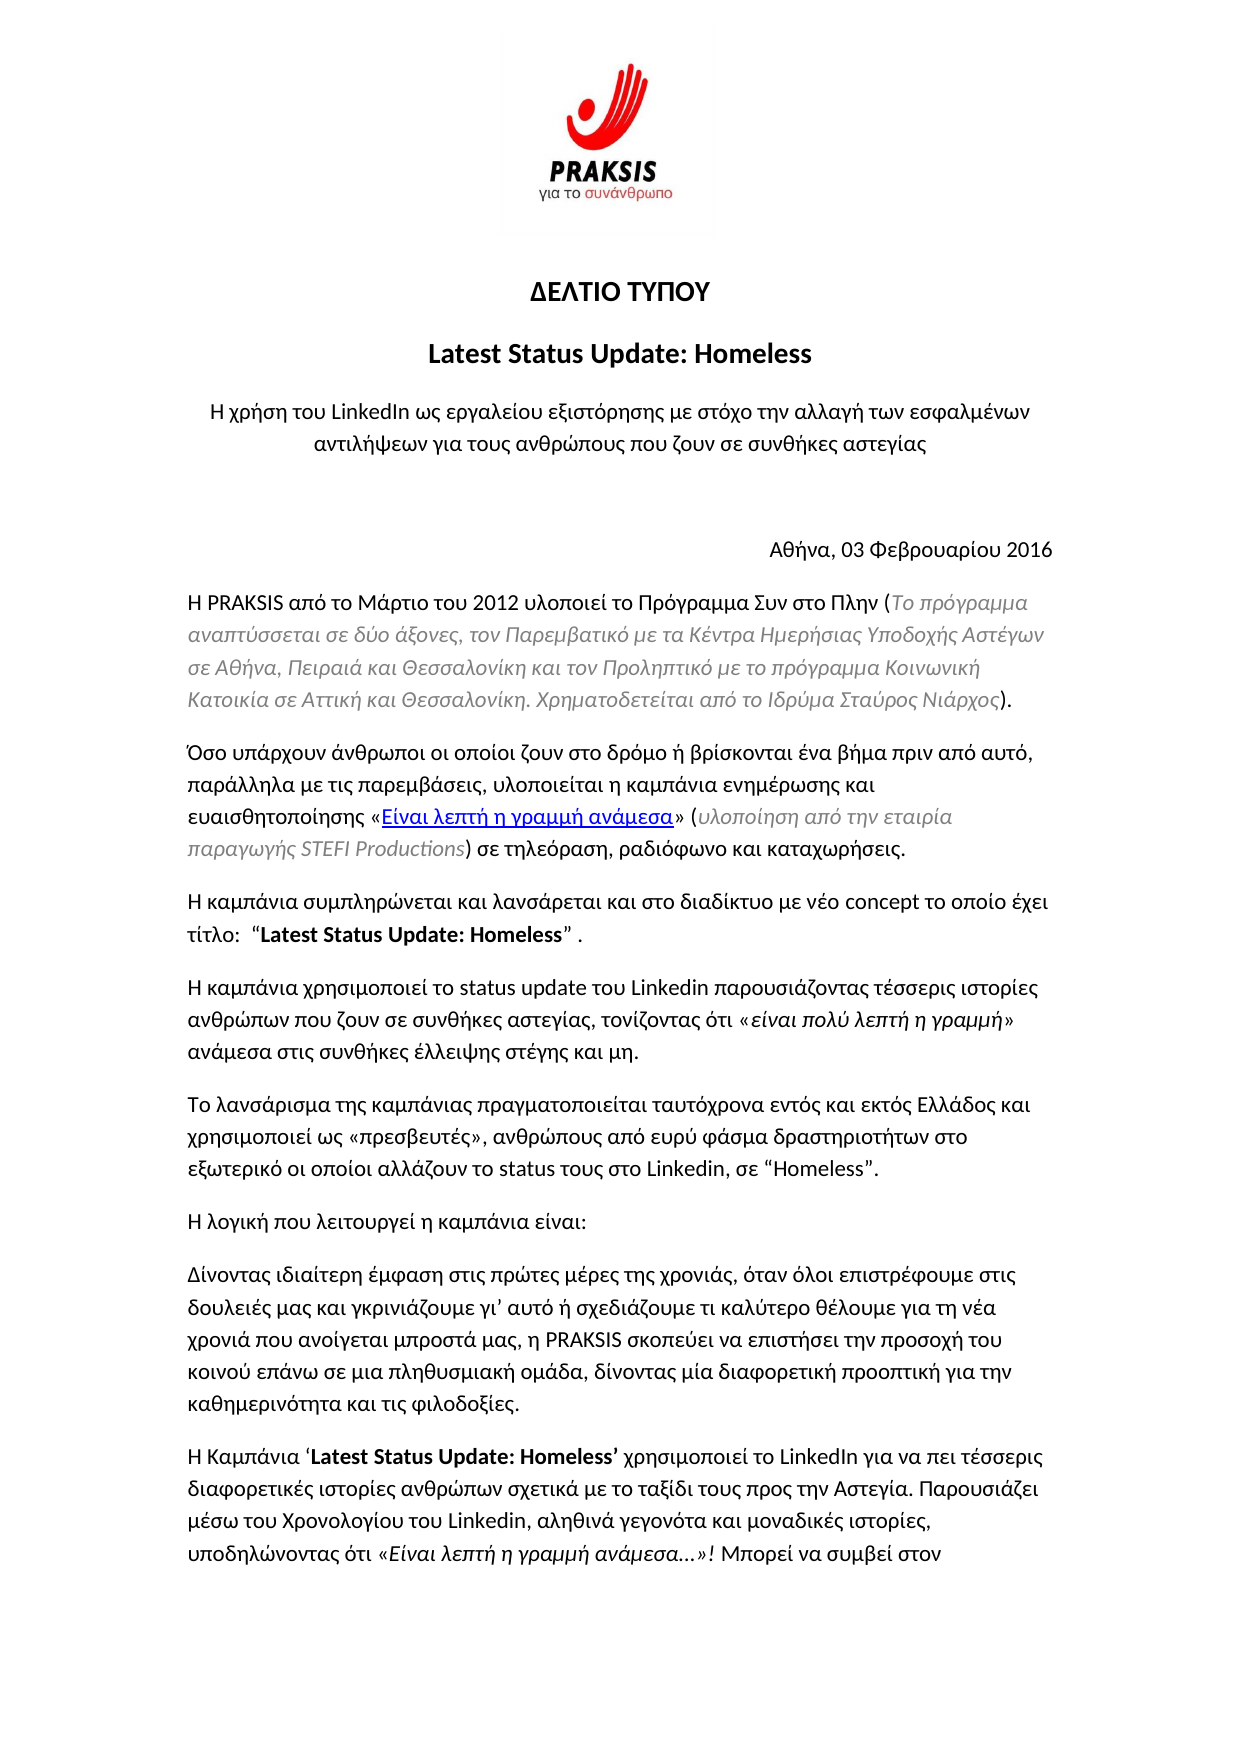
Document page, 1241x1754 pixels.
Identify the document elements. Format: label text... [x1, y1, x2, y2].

text Το λανσάρισμα της καμπάνιας πραγματοποιείται ταυτόχρονα εντός και εκτός Ελλάδος και χρησιμοποιεί ως «πρεσβευτές», ανθρώπους από ευρύ φάσμα δραστηριοτήτων στο εξωτερικό οι οποίοι αλλάζουν το status τους στο Linkedin, σε “Homeless”. [187, 1090, 1053, 1182]
text Η χρήση του LinkedIn ως εργαλείου εξιστόρησης με στόχο την αλλαγή των εσφαλμένων αντιλήψεων για τους ανθρώπους που ζουν σε συνθήκες αστεγίας [187, 397, 1053, 457]
text Latest Status Update: Homeless [187, 335, 1053, 371]
text Η Καμπάνια ‘Latest Status Update: Homeless’ χρησιμοποιεί το LinkedIn για να πει τέσσερις διαφορετικές ιστορίες ανθρώπων σχετικά με το ταξίδι τους προς την Αστεγία. Παρουσιάζει μέσω του Χρονολογίου του Linkedin, αληθινά γεγονότα και μοναδικές ιστορίες, υποδηλώνοντας ότι «Είναι λεπτή η γραμμή ανάμεσα...»! Μπορεί να συμβεί στον [187, 1442, 1053, 1567]
picture [496, 25, 718, 238]
text ΔΕΛΤΙΟ ΤΥΠΟΥ [187, 273, 1053, 309]
text Η PRAKSIS από το Μάρτιο του 2012 υλοποιεί το Πρόγραμμα Συν στο Πλην (Το πρόγραμμα αναπτύσσεται σε δύο άξονες, τον Παρεμβατικό με τα Κέντρα Ημερήσιας Υποδοχής Αστέγων σε Αθήνα, Πειραιά και Θεσσαλονίκη και τον Προληπτικό με το πρόγραμμα Κοινωνική Κατοικία σε Αττική και Θεσσαλονίκη. Χρηματοδετείται από το Ιδρύμα Σταύρος Νιάρχος). [187, 588, 1053, 713]
text Δίνοντας ιδιαίτερη έμφαση στις πρώτες μέρες της χρονιάς, όταν όλοι επιστρέφουμε στις δουλειές μας και γκρινιάζουμε γι’ αυτό ή σχεδιάζουμε τι καλύτερο θέλουμε για τη νέα χρονιά που ανοίγεται μπροστά μας, η PRAKSIS σκοπεύει να επιστήσει την προσοχή του κοινού επάνω σε μια πληθυσμιακή ομάδα, δίνοντας μία διαφορετική προοπτική για την καθημερινότητα και τις φιλοδοξίες. [187, 1261, 1053, 1417]
text Αθήνα, 03 Φεβρουαρίου 2016 [187, 535, 1053, 563]
text Η καμπάνια συμπληρώνεται και λανσάρεται και στο διαδίκτυο με νέο concept το οποίο έχει τίτλο: “Latest Status Update: Homeless” . [187, 887, 1053, 948]
text Όσο υπάρχουν άνθρωποι οι οποίοι ζουν στο δρόμο ή βρίσκονται ένα βήμα πριν από αυτό, παράλληλα με τις παρεμβάσεις, υλοποιείται η καμπάνια ενημέρωσης και ευαισθητοποίησης «Είναι λεπτή η γραμμή ανάμεσα» (υλοποίηση από την εταιρία παραγωγής STEFI Productions) σε τηλεόραση, ραδιόφωνο και καταχωρήσεις. [187, 738, 1053, 862]
text Η καμπάνια χρησιμοποιεί το status update του Linkedin παρουσιάζοντας τέσσερις ιστορίες ανθρώπων που ζουν σε συνθήκες αστεγίας, τονίζοντας ότι «είναι πολύ λεπτή η γραμμή» ανάμεσα στις συνθήκες έλλειψης στέγης και μη. [187, 973, 1053, 1065]
text Η λογική που λειτουργεί η καμπάνια είναι: [187, 1207, 1053, 1236]
